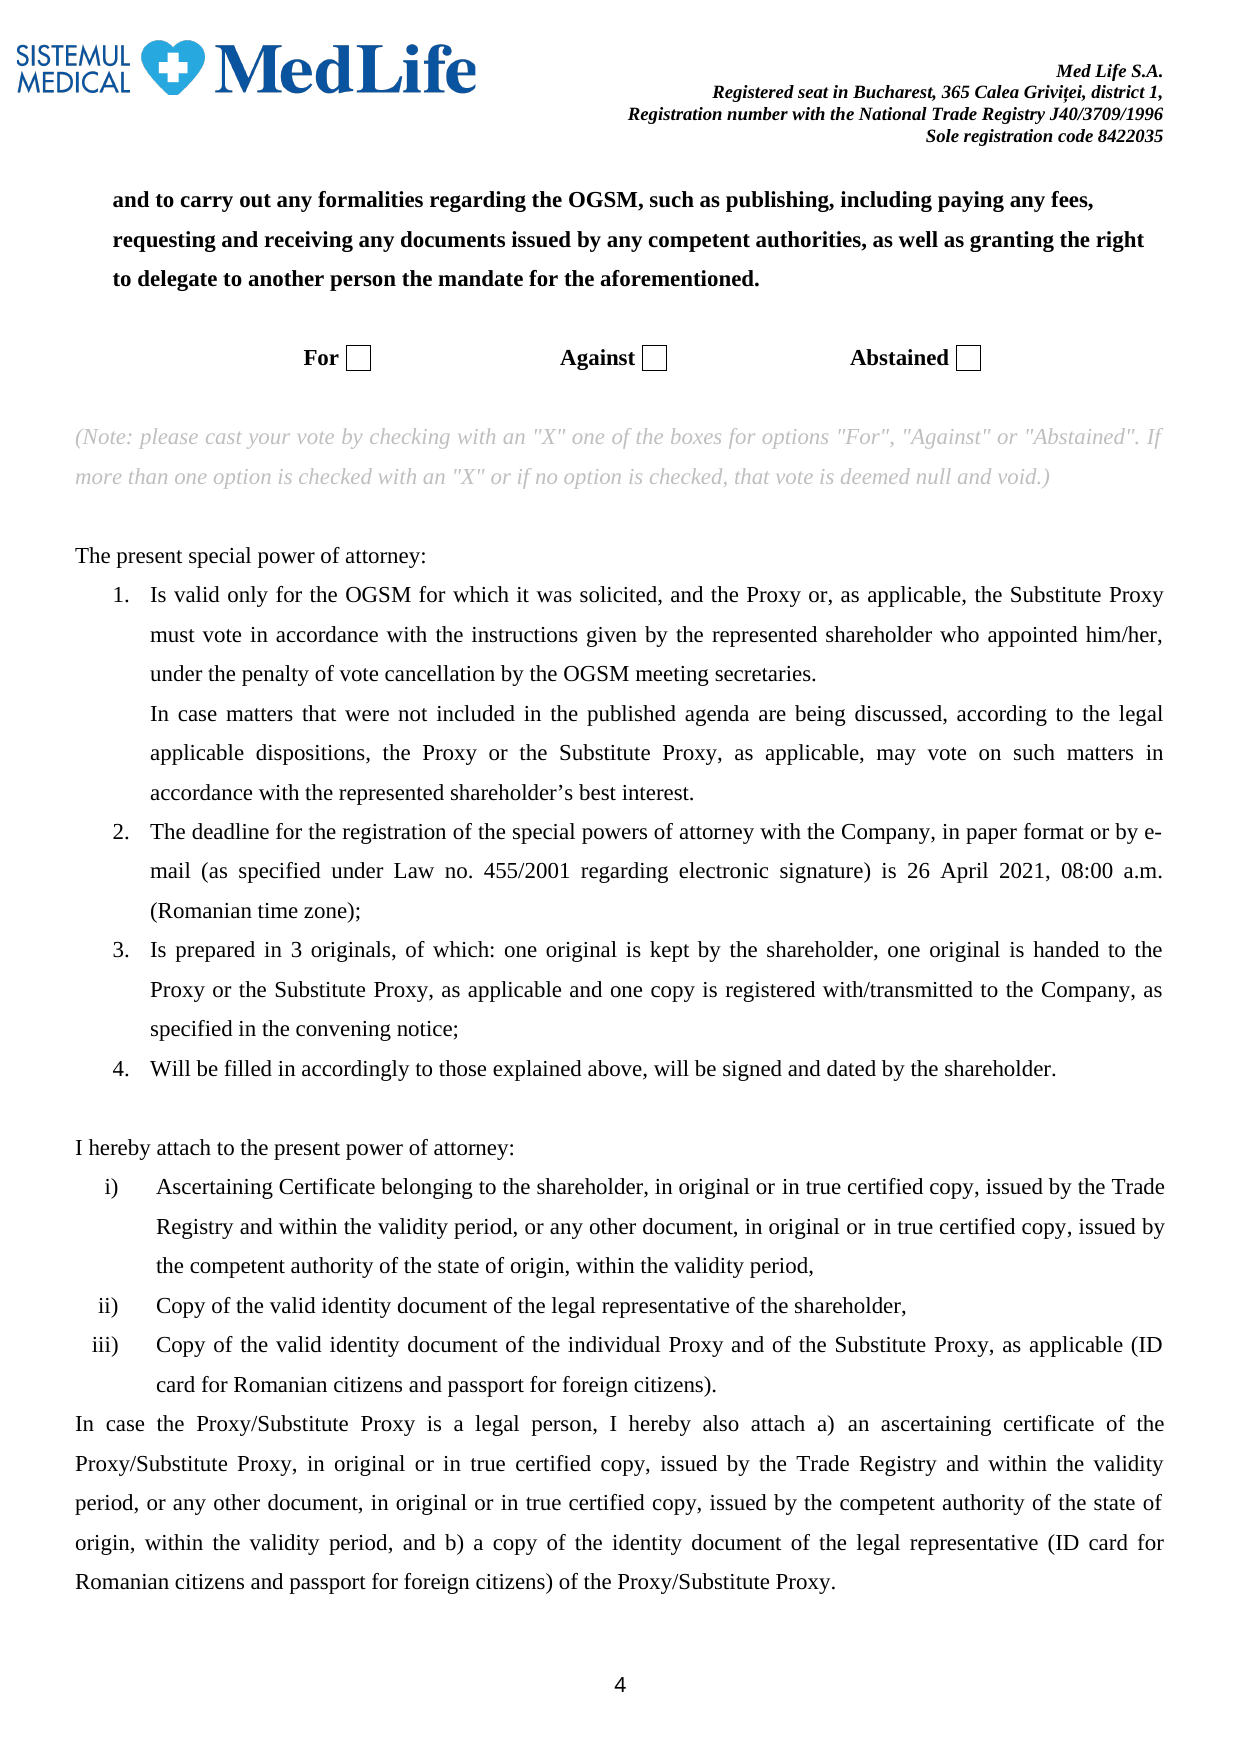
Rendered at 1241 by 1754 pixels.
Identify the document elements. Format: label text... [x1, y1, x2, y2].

list The deadline for the registration of the special powers of attorney with the Company, in paper format or by e-mail (as specified under Law no. 455/2001 regarding electronic signature) is 26 April 2021, 08:00 a.m. (Romanian time zone); [112, 818, 1165, 923]
list Ascertaining Certificate belonging to the shareholder, in original or in true certified copy, issued by the Trade Registry and within the validity period, or any other document, in original or in true certified copy, issued by the competent authority of the state of origin, within the validity period, [118, 1173, 1165, 1279]
list For Against Abstained [119, 344, 1165, 371]
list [75, 186, 1165, 292]
text I hereby attach to the present power of attorney: [75, 1134, 1165, 1160]
list Copy of the valid identity document of the individual Proxy and of the Substitute Proxy, as applicable (ID card for Romanian citizens and passport for foreign citizens). [118, 1331, 1165, 1397]
text (Note: please cast your vote by checking with an "X" one of the boxes for options "For", "Against" or "Abstained". If more than one option is checked with an "X" or if no option is checked, that vote is deemed null and void.) [75, 423, 1165, 489]
list Copy of the valid identity document of the legal representative of the shareholder, [118, 1292, 1165, 1318]
list Will be filled in accordingly to those explained above, will be signed and dated by the shareholder. [112, 1055, 1165, 1081]
picture [16, 40, 475, 94]
text The present special power of attorney: [75, 542, 1165, 568]
text In case matters that were not included in the published agenda are being discussed, according to the legal applicable dispositions, the Proxy or the Substitute Proxy, as applicable, may vote on such matters in accordance with the represented shareholder’s best interest. [150, 700, 1165, 805]
list Is valid only for the OGSM for which it was solicited, and the Proxy or, as applicable, the Substitute Proxy must vote in accordance with the instructions given by the represented shareholder who appointed him/her, under the penalty of vote cancellation by the OGSM meeting secretaries. [112, 581, 1165, 687]
text In case the Proxy/Substitute Proxy is a legal person, I hereby also attach a) an ascertaining certificate of the Proxy/Substitute Proxy, in original or in true certified copy, issued by the Trade Registry and within the validity period, or any other document, in original or in true certified copy, issued by the competent authority of the state of origin, within the validity period, and b) a copy of the identity document of the legal representative (ID card for Romanian citizens and passport for foreign citizens) of the Proxy/Substitute Proxy. [75, 1410, 1165, 1594]
list Is prepared in 3 originals, of which: one original is kept by the shareholder, one original is handed to the Proxy or the Substitute Proxy, as applicable and one copy is registered with/transmitted to the Company, as specified in the convening notice; [112, 937, 1165, 1042]
